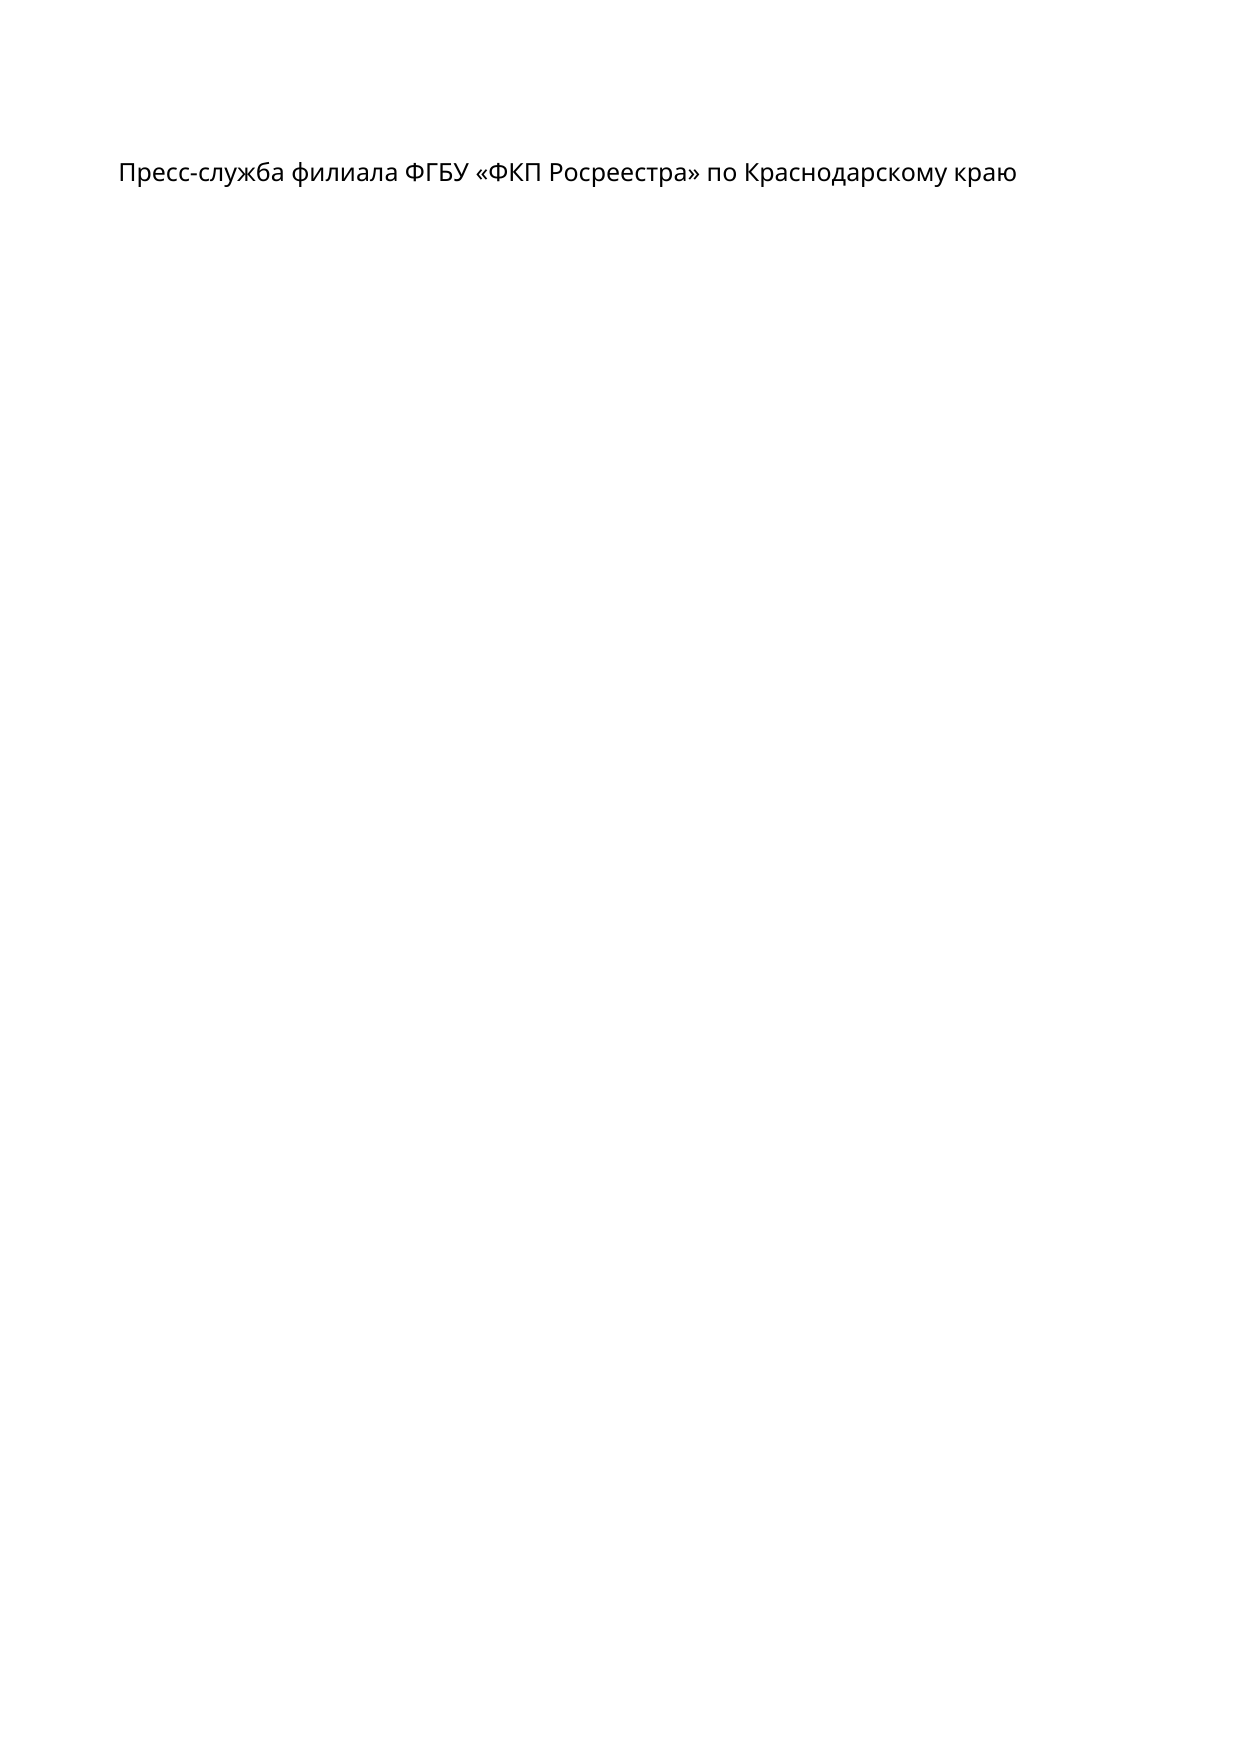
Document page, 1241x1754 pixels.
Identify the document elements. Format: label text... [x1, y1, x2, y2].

text Пресс-служба филиала ФГБУ «ФКП Росреестра» по Краснодарскому краю [118, 153, 1181, 189]
